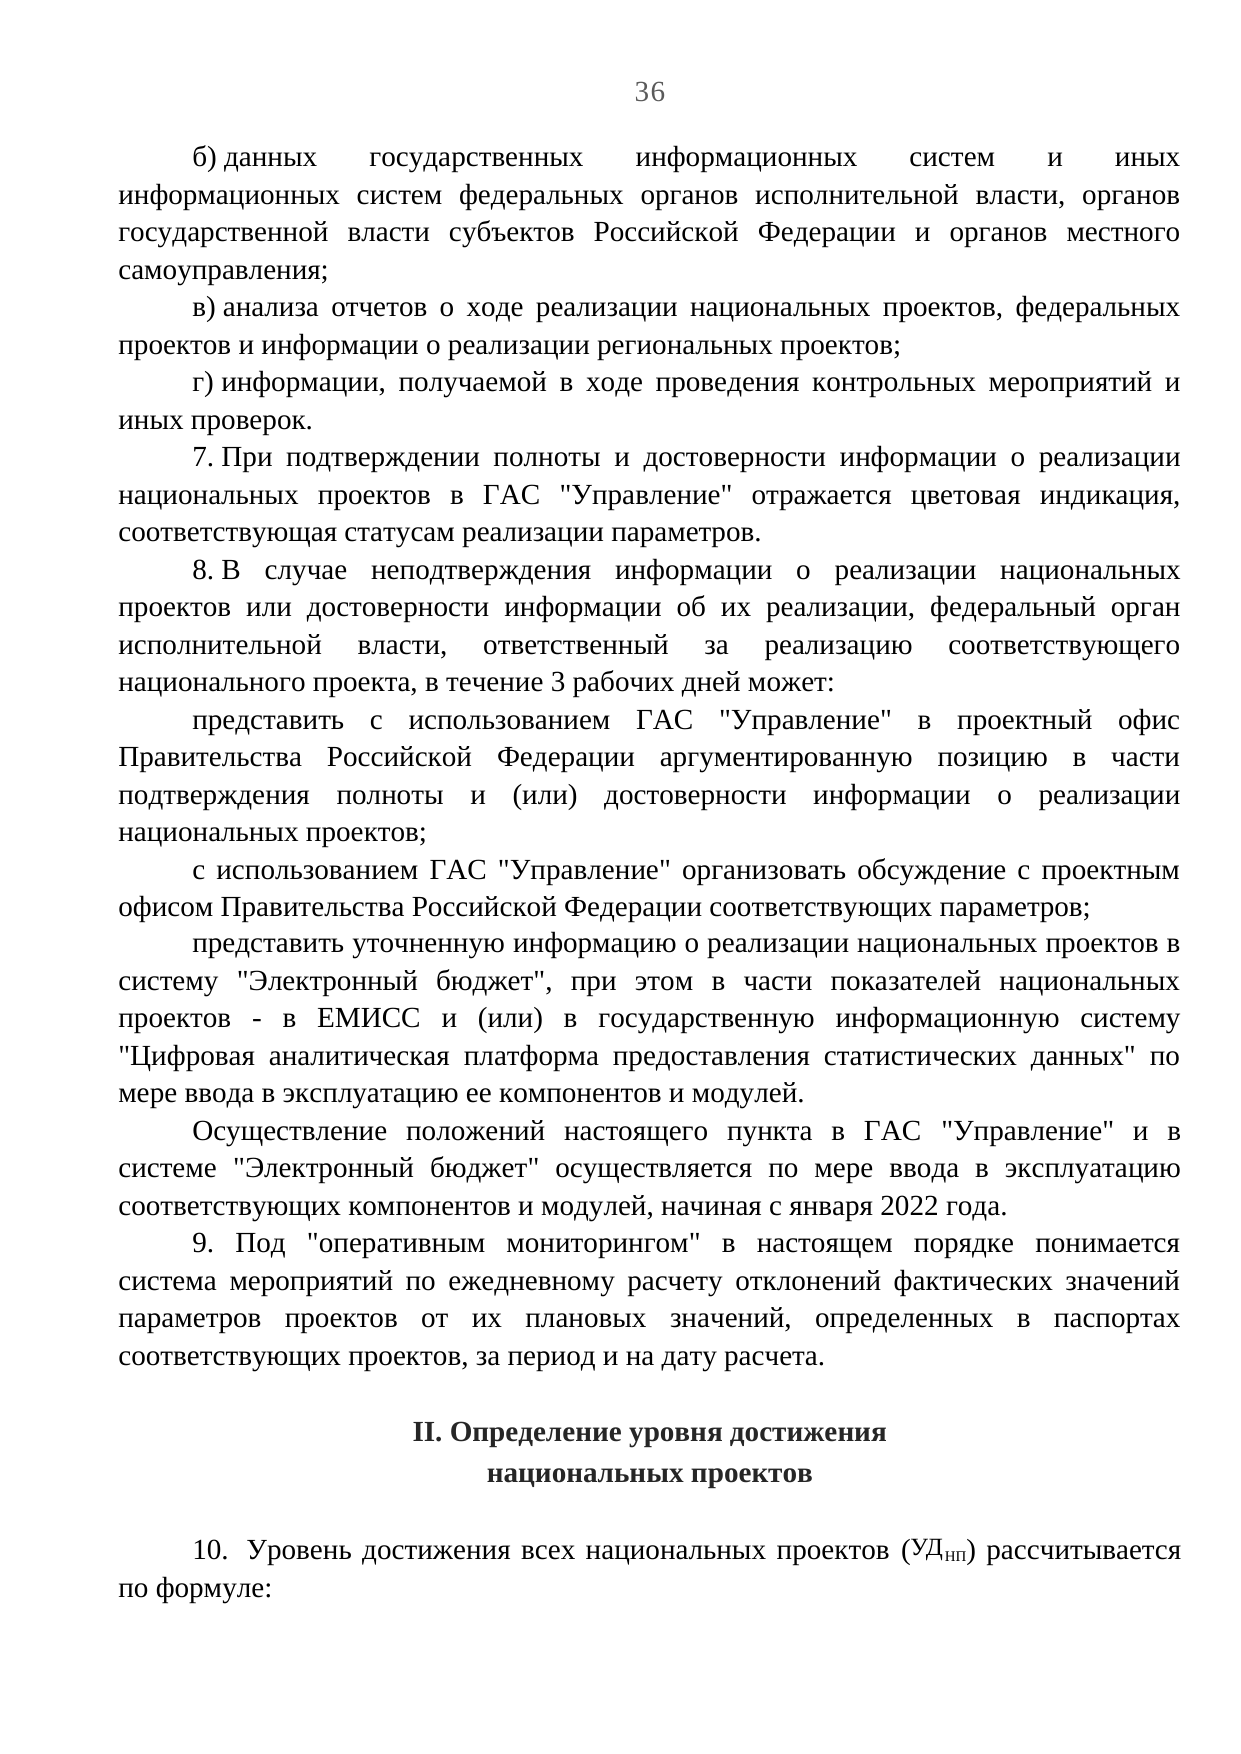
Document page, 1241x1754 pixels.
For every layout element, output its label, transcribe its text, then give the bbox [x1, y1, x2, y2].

text 7. При подтверждении полноты и достоверности информации о реализации национальных проектов в ГАС "Управление" отражается цветовая индикация, соответствующая статусам реализации параметров. [118, 435, 1181, 548]
subtitle национальных проектов [118, 1455, 1181, 1488]
text г) информации, получаемой в ходе проведения контрольных мероприятий и иных проверок. [118, 360, 1181, 435]
text 9. Под "оперативным мониторингом" в настоящем порядке понимается система мероприятий по ежедневному расчету отклонений фактических значений параметров проектов от их плановых значений, определенных в паспортах соответствующих проектов, за период и на дату расчета. [118, 1223, 1181, 1373]
text Осуществление положений настоящего пункта в ГАС "Управление" и в системе "Электронный бюджет" осуществляется по мере ввода в эксплуатацию соответствующих компонентов и модулей, начиная с января 2022 года. [118, 1110, 1181, 1223]
text с использованием ГАС "Управление" организовать обсуждение с проектным офисом Правительства Российской Федерации соответствующих параметров; [118, 848, 1181, 923]
text 8. В случае неподтверждения информации о реализации национальных проектов или достоверности информации об их реализации, федеральный орган исполнительной власти, ответственный за реализацию соответствующего национального проекта, в течение 3 рабочих дней может: [118, 548, 1181, 698]
text представить уточненную информацию о реализации национальных проектов в систему "Электронный бюджет", при этом в части показателей национальных проектов - в ЕМИСС и (или) в государственную информационную систему "Цифровая аналитическая платформа предоставления статистических данных" по мере ввода в эксплуатацию ее компонентов и модулей. [118, 923, 1181, 1110]
text представить с использованием ГАС "Управление" в проектный офис Правительства Российской Федерации аргументированную позицию в части подтверждения полноты и (или) достоверности информации о реализации национальных проектов; [118, 698, 1181, 848]
subtitle II. Определение уровня достижения [118, 1414, 1181, 1448]
text в) анализа отчетов о ходе реализации национальных проектов, федеральных проектов и информации о реализации региональных проектов; [118, 285, 1181, 360]
text 10. Уровень достижения всех национальных проектов () рассчитывается по формуле: [118, 1528, 1181, 1603]
text б) данных государственных информационных систем и иных информационных систем федеральных органов исполнительной власти, органов государственной власти субъектов Российской Федерации и органов местного самоуправления; [118, 135, 1181, 285]
